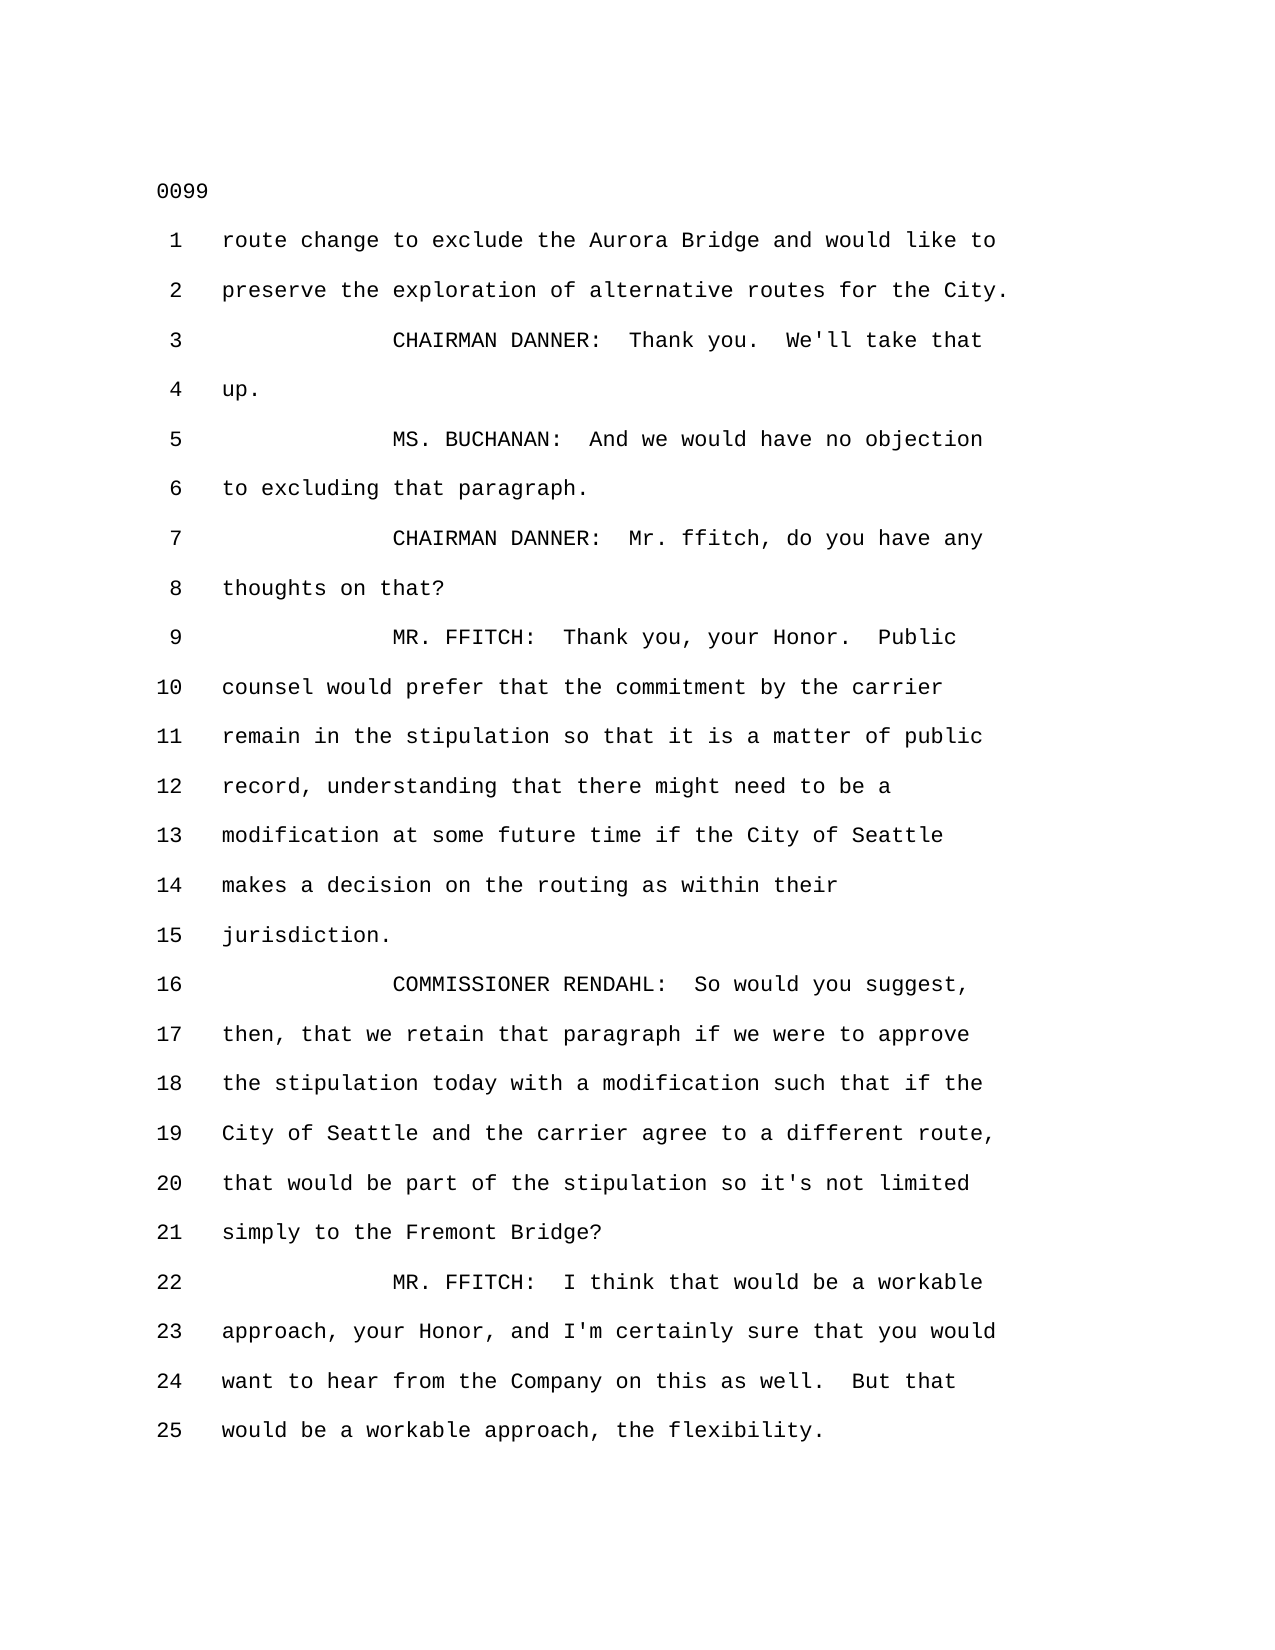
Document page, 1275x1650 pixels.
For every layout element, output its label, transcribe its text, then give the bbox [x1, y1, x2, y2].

text 19 City of Seattle and the carrier agree to a different route, [156, 1122, 1119, 1147]
text 22 MR. FFITCH: I think that would be a workable [156, 1271, 1119, 1296]
text 9 MR. FFITCH: Thank you, your Honor. Public [156, 626, 1119, 651]
text 16 COMMISSIONER RENDAHL: So would you suggest, [156, 973, 1119, 998]
text 14 makes a decision on the routing as within their [156, 874, 1119, 899]
text 15 jurisdiction. [156, 924, 1119, 948]
text 20 that would be part of the stipulation so it's not limited [156, 1172, 1119, 1196]
text 6 to excluding that paragraph. [156, 477, 1119, 502]
text 1 route change to exclude the Aurora Bridge and would like to [156, 229, 1119, 254]
text 2 preserve the exploration of alternative routes for the City. [156, 279, 1119, 304]
text 13 modification at some future time if the City of Seattle [156, 824, 1119, 849]
text 5 MS. BUCHANAN: And we would have no objection [156, 428, 1119, 453]
text 12 record, understanding that there might need to be a [156, 775, 1119, 800]
text 7 CHAIRMAN DANNER: Mr. ffitch, do you have any [156, 527, 1119, 552]
text 24 want to hear from the Company on this as well. But that [156, 1370, 1119, 1395]
text 17 then, that we retain that paragraph if we were to approve [156, 1023, 1119, 1048]
text 4 up. [156, 378, 1119, 403]
text 21 simply to the Fremont Bridge? [156, 1221, 1119, 1246]
text 0099 [156, 180, 1119, 205]
text 18 the stipulation today with a modification such that if the [156, 1072, 1119, 1097]
text 10 counsel would prefer that the commitment by the carrier [156, 676, 1119, 701]
text 11 remain in the stipulation so that it is a matter of public [156, 725, 1119, 750]
text 25 would be a workable approach, the flexibility. [156, 1419, 1119, 1444]
text 3 CHAIRMAN DANNER: Thank you. We'll take that [156, 329, 1119, 353]
text 23 approach, your Honor, and I'm certainly sure that you would [156, 1320, 1119, 1345]
text 8 thoughts on that? [156, 577, 1119, 601]
